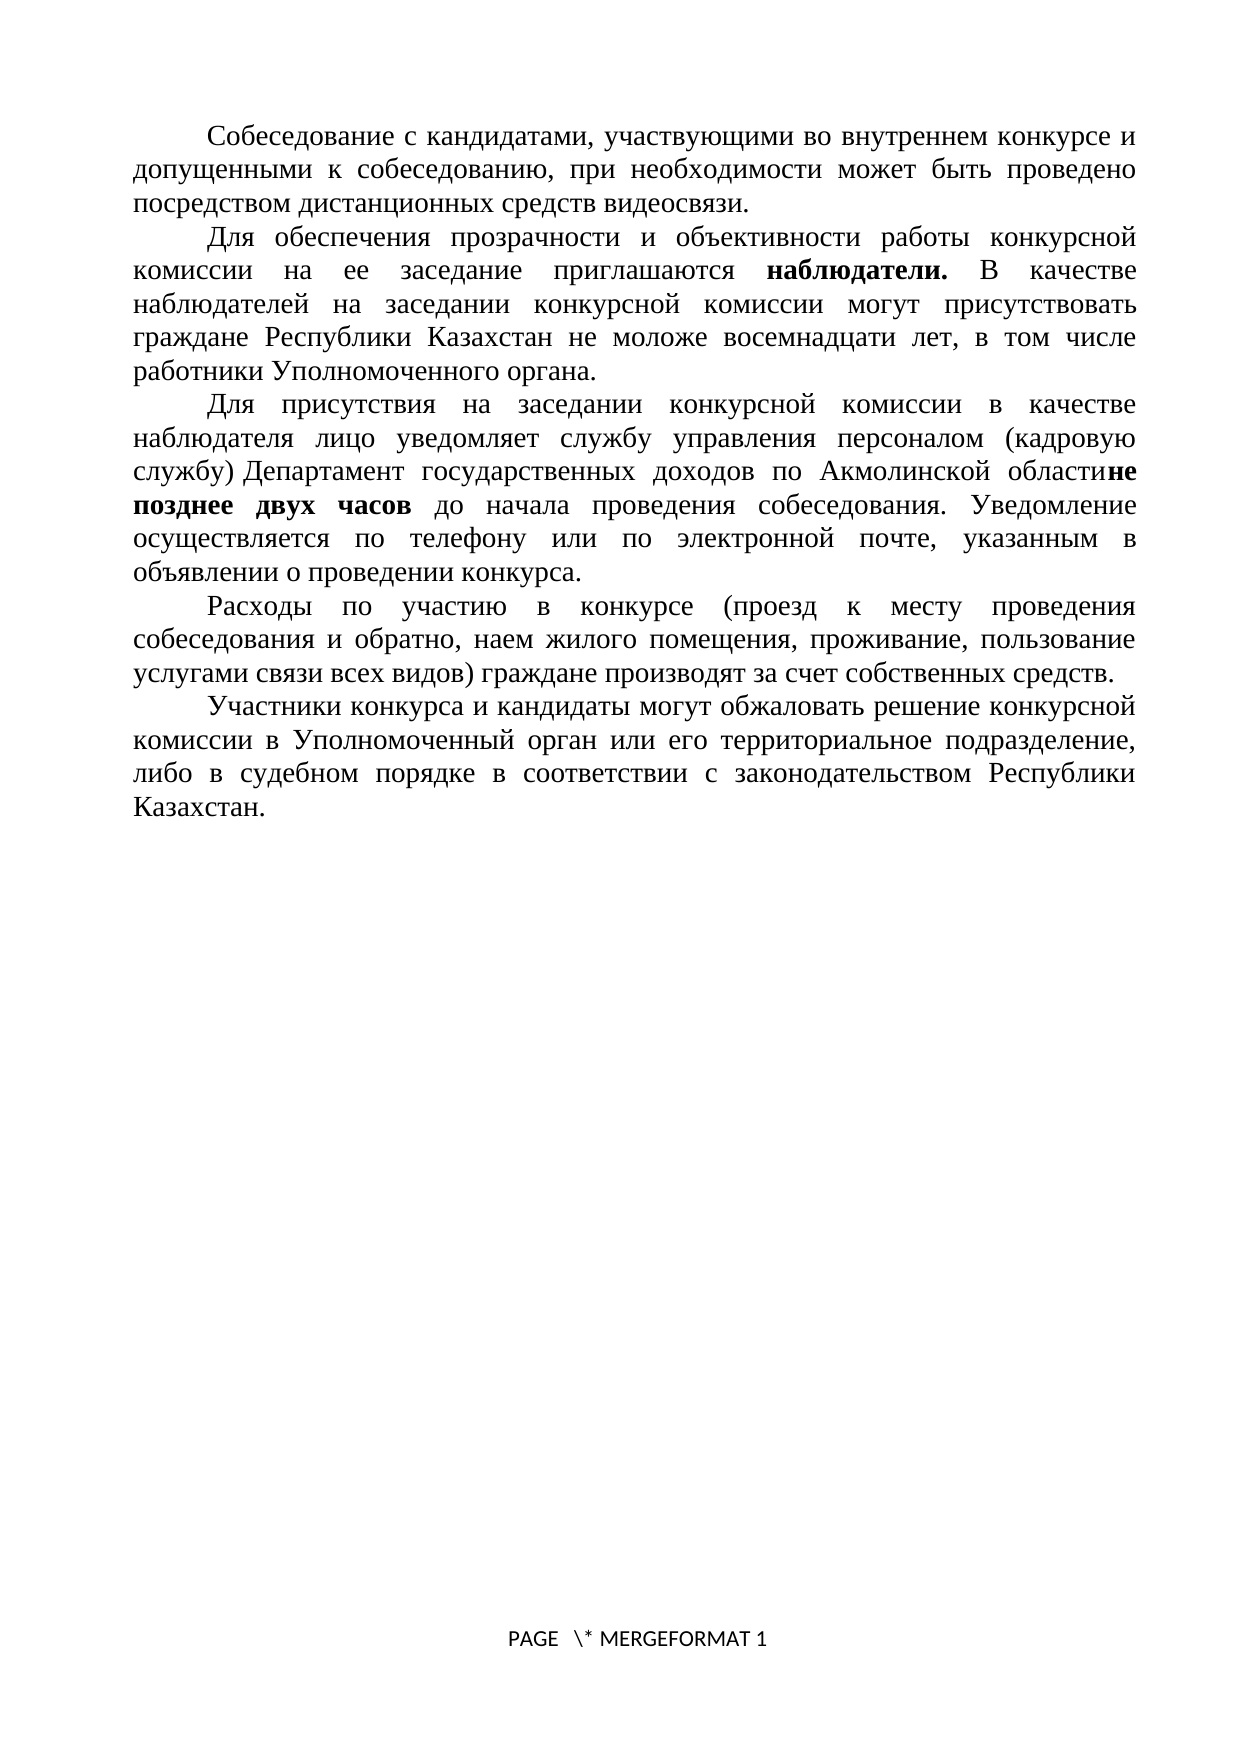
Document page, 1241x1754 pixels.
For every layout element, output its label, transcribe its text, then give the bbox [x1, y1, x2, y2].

text Собеседование с кандидатами, участвующими во внутреннем конкурсе и допущенными к собеседованию, при необходимости может быть проведено посредством дистанционных средств видеосвязи. [133, 118, 1137, 219]
text Расходы по участию в конкурсе (проезд к месту проведения собеседования и обратно, наем жилого помещения, проживание, пользование услугами связи всех видов) граждане производят за счет собственных средств. [133, 588, 1137, 688]
text Для присутствия на заседании конкурсной комиссии в качестве наблюдателя лицо уведомляет службу управления персоналом (кадровую службу) Департамент государственных доходов по Акмолинской областине позднее двух часов до начала проведения собеседования. Уведомление осуществляется по телефону или по электронной почте, указанным в объявлении о проведении конкурса. [133, 386, 1137, 588]
text Для обеспечения прозрачности и объективности работы конкурсной комиссии на ее заседание приглашаются наблюдатели. В качестве наблюдателей на заседании конкурсной комиссии могут присутствовать граждане Республики Казахстан не моложе восемнадцати лет, в том числе работники Уполномоченного органа. [133, 219, 1137, 386]
text Участники конкурса и кандидаты могут обжаловать решение конкурсной комиссии в Уполномоченный орган или его территориальное подразделение, либо в судебном порядке в соответствии с законодательством Республики Казахстан. [133, 688, 1137, 822]
